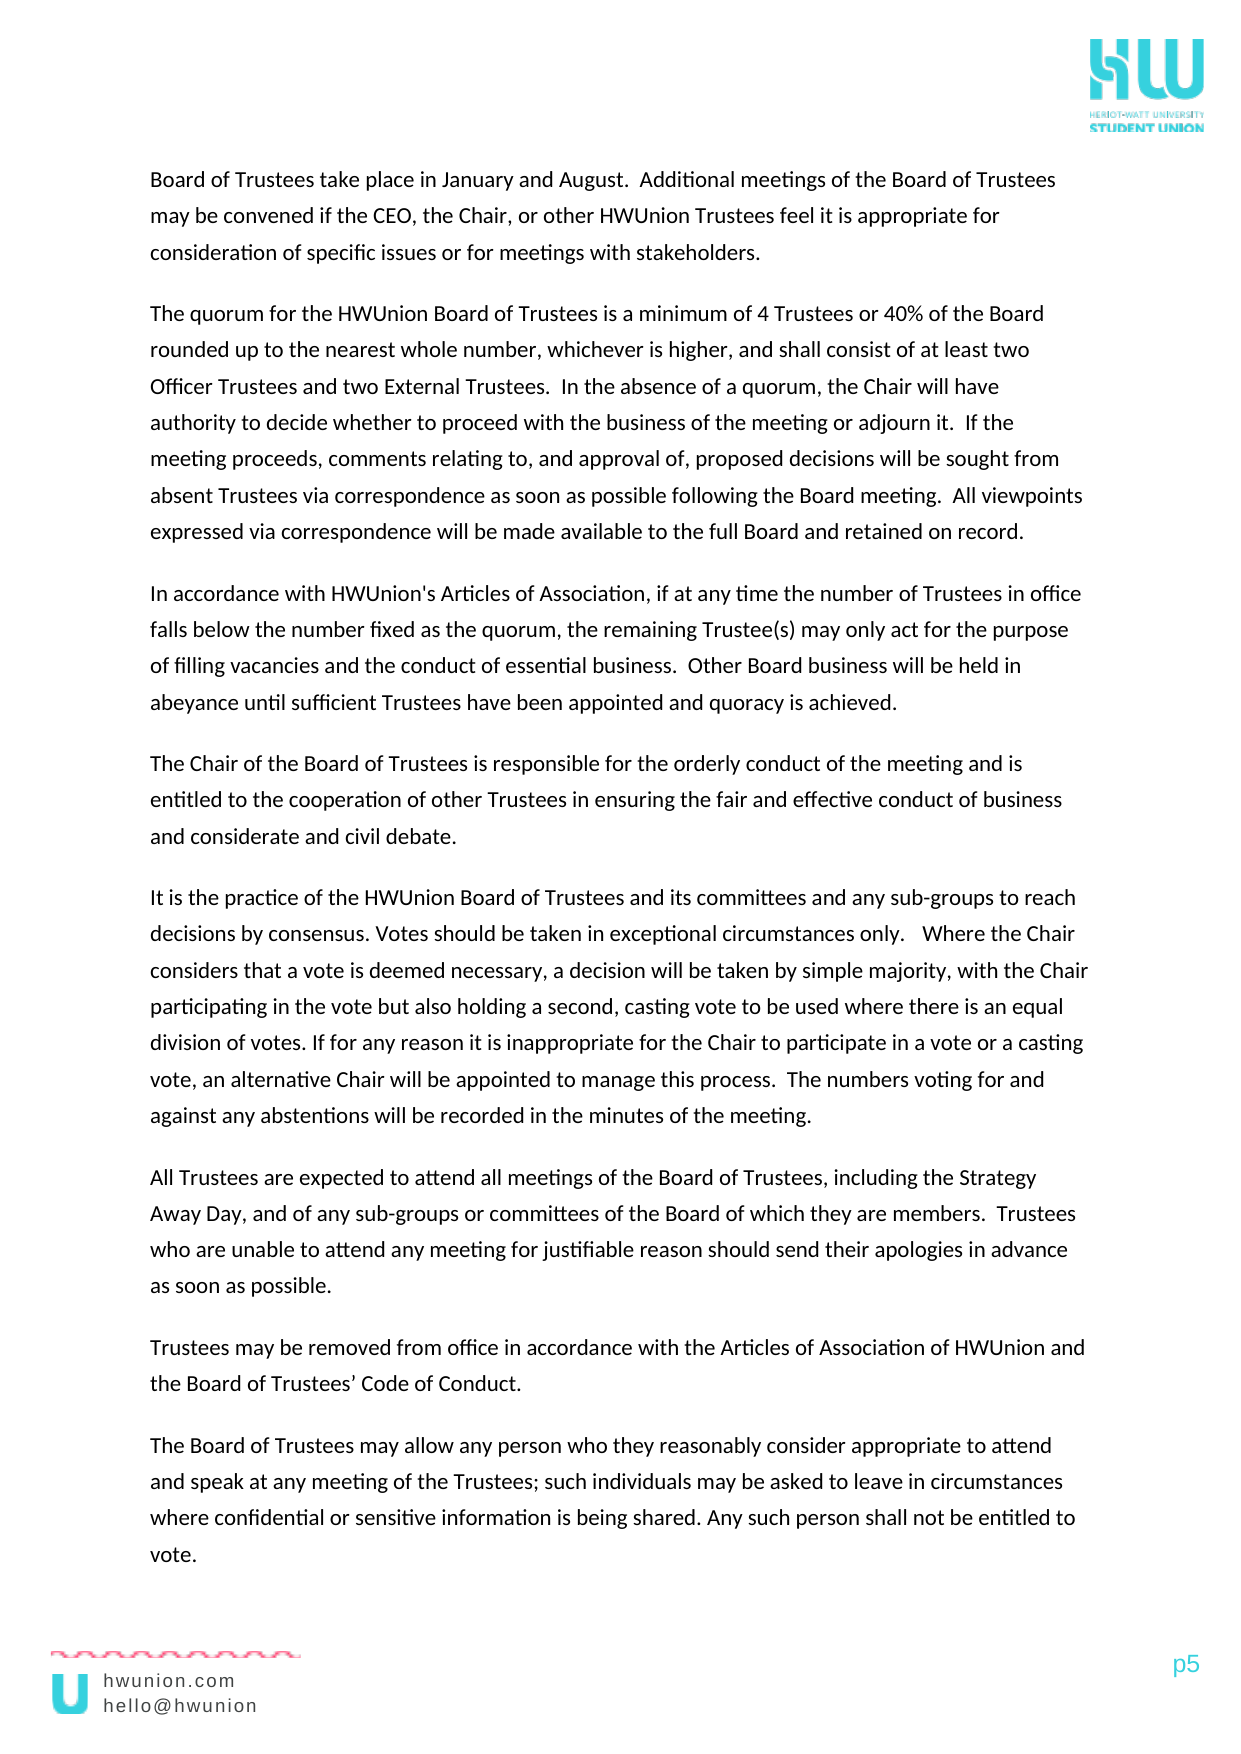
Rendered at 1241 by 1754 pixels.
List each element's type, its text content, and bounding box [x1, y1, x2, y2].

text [150, 165, 1090, 266]
text All Trustees are expected to attend all meetings of the Board of Trustees, including the Strategy Away Day, and of any sub-groups or committees of the Board of which they are members. Trustees who are unable to attend any meeting for justifiable reason should send their apologies in advance as soon as possible. [150, 1163, 1090, 1300]
text The Chair of the Board of Trustees is responsible for the orderly conduct of the meeting and is entitled to the cooperation of other Trustees in ensuring the fair and effective conduct of business and considerate and civil debate. [150, 749, 1090, 850]
text Trustees may be removed from office in accordance with the Articles of Association of HWUnion and the Board of Trustees’ Code of Conduct. [150, 1333, 1090, 1397]
text It is the practice of the HWUnion Board of Trustees and its committees and any sub-groups to reach decisions by consensus. Votes should be taken in exceptional circumstances only. Where the Chair considers that a vote is deemed necessary, a decision will be taken by simple majority, with the Chair participating in the vote but also holding a second, casting vote to be used where there is an equal division of votes. If for any reason it is inappropriate for the Chair to participate in a vote or a casting vote, an alternative Chair will be appointed to manage this process. The numbers voting for and against any abstentions will be recorded in the minutes of the meeting. [150, 883, 1090, 1129]
text In accordance with HWUnion's Articles of Association, if at any time the number of Trustees in office falls below the number fixed as the quorum, the remaining Trustee(s) may only act for the purpose of filling vacancies and the conduct of essential business. Other Board business will be held in abeyance until sufficient Trustees have been appointed and quoracy is achieved. [150, 579, 1090, 716]
text The Board of Trustees may allow any person who they reasonably consider appropriate to attend and speak at any meeting of the Trustees; such individuals may be asked to leave in circumstances where confidential or sensitive information is being shared. Any such person shall not be entitled to vote. [150, 1431, 1090, 1568]
text The quorum for the HWUnion Board of Trustees is a minimum of 4 Trustees or 40% of the Board rounded up to the nearest whole number, whichever is higher, and shall consist of at least two Officer Trustees and two External Trustees. In the absence of a quorum, the Chair will have authority to decide whether to proceed with the business of the meeting or adjourn it. If the meeting proceeds, comments relating to, and approval of, proposed decisions will be sought from absent Trustees via correspondence as soon as possible following the Board meeting. All viewpoints expressed via correspondence will be made available to the full Board and retained on record. [150, 299, 1090, 545]
